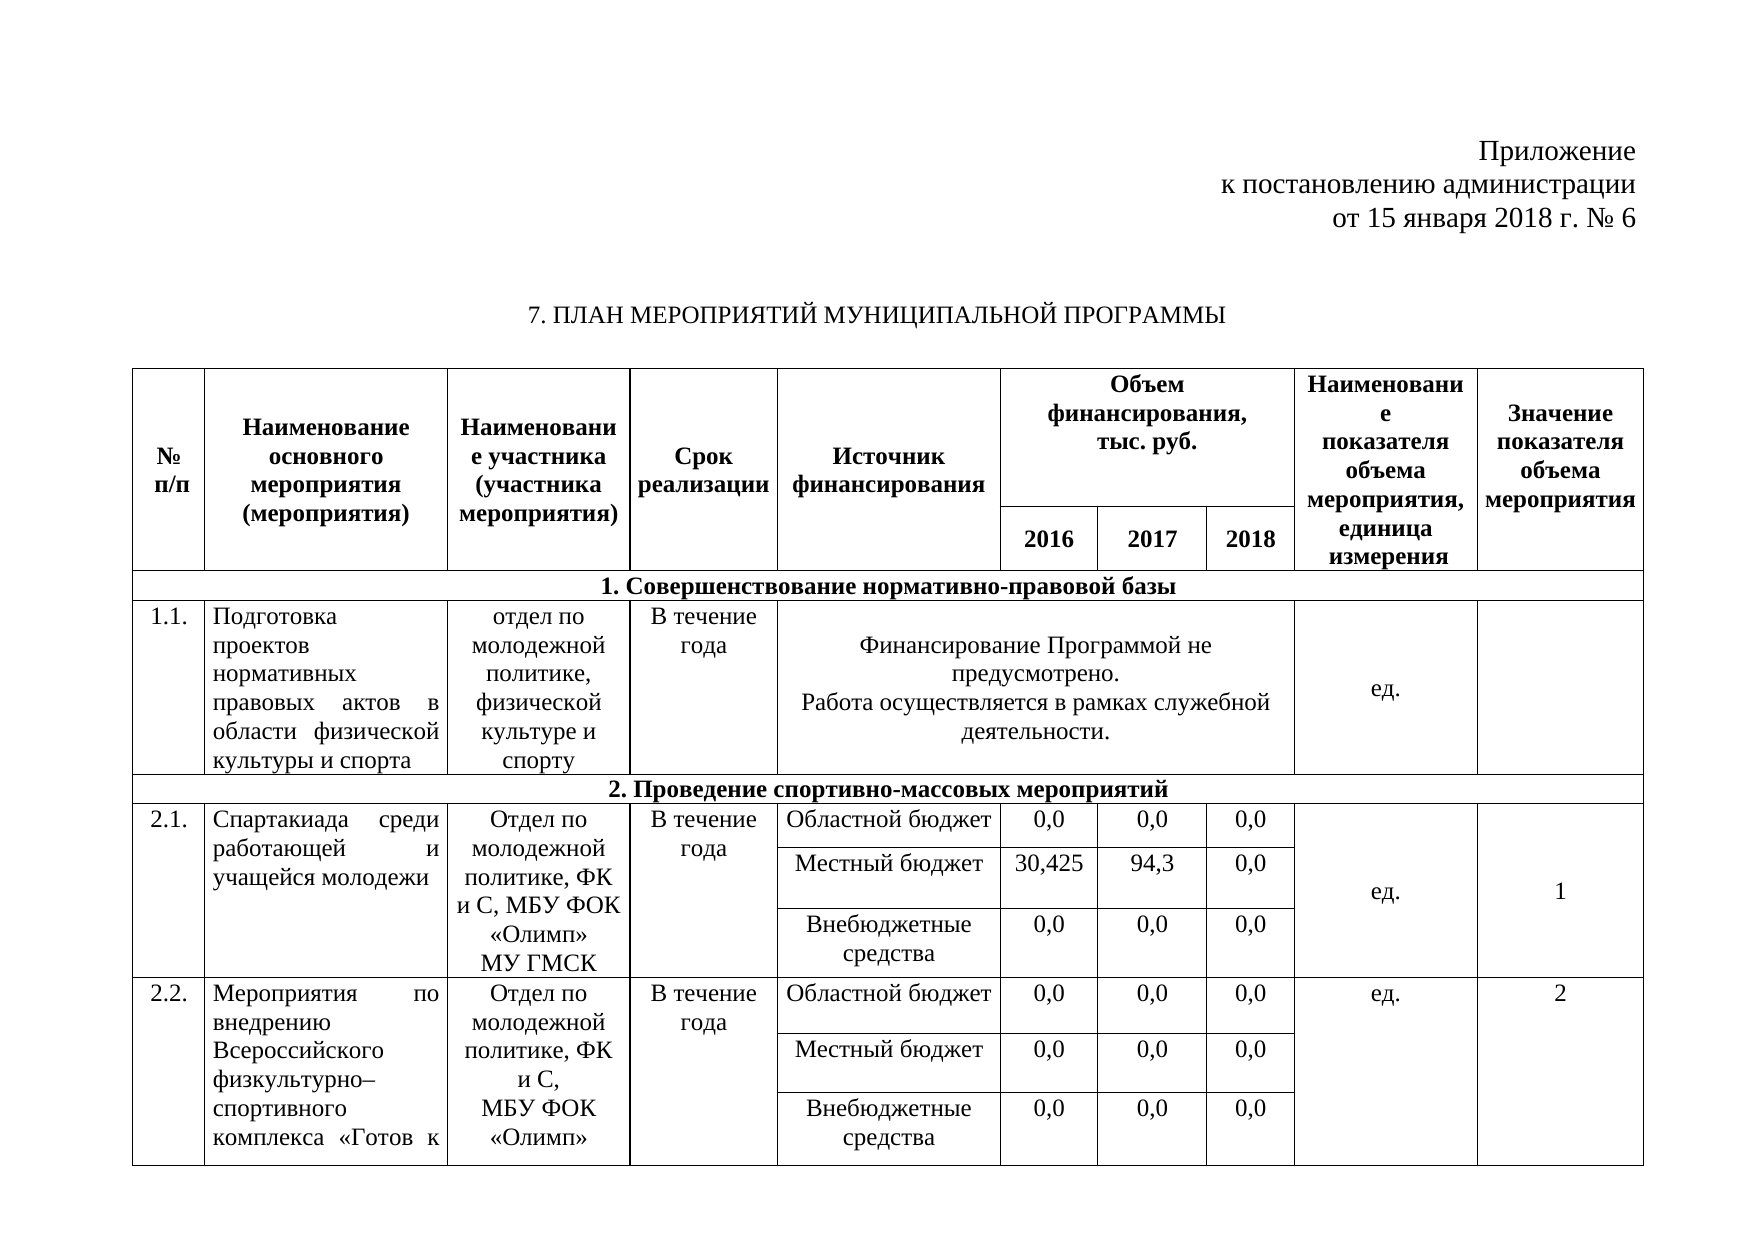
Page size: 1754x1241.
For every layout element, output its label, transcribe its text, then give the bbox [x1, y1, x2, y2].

table_cell Финансирование Программой не предусмотрено. Работа осуществляется в рамках служебной деятельности. [778, 601, 1294, 773]
table_cell 0,0 [1001, 804, 1097, 847]
table_cell В течение года [631, 804, 777, 977]
table_cell 0,0 [1098, 1093, 1206, 1165]
table_cell отдел по молодежной политике, физической культуре и спорту [448, 601, 629, 773]
table_cell 2017 [1098, 507, 1206, 570]
text к постановлению администрации [118, 166, 1636, 200]
table_cell 2016 [1001, 507, 1097, 570]
table_cell 1. Совершенствование нормативно-правовой базы [133, 571, 1643, 600]
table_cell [778, 1093, 1000, 1165]
table_cell Подготовка проектов нормативных правовых актов в области физической культуры и спорта [205, 601, 447, 773]
text 7. ПЛАН МЕРОПРИЯТИЙ МУНИЦИПАЛЬНОЙ ПРОГРАММЫ [118, 301, 1636, 329]
table_cell Отдел по молодежной политике, ФК и С, МБУ ФОК «Олимп» МУ ГМСК [448, 804, 629, 977]
table_header Наименование участника (участника мероприятия) [448, 369, 629, 570]
table_cell 1 [1478, 804, 1643, 977]
table_cell 0,0 [1207, 804, 1294, 847]
table_header Наименование показателя объема мероприятия, единица измерения [1295, 369, 1477, 570]
table_cell 0,0 [1098, 1034, 1206, 1092]
table_cell 0,0 [1098, 909, 1206, 977]
table_cell ед. [1295, 804, 1477, 977]
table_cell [448, 978, 629, 1165]
table_cell 0,0 [1098, 804, 1206, 847]
table_cell ед. [1295, 601, 1477, 773]
text Приложение [118, 133, 1636, 166]
table_cell Спартакиада среди работающей и учащейся молодежи [205, 804, 447, 977]
table_cell 2018 [1207, 507, 1294, 570]
table_cell 0,0 [1207, 1034, 1294, 1092]
table_cell Областной бюджет [778, 804, 1000, 847]
table_cell Мероприятия по внедрению Всероссийского физкультурно–спортивного комплекса «Готов к труду и обороне» (ГТО) [205, 978, 447, 1165]
table_header Значение показателя объема мероприятия [1478, 369, 1643, 570]
table_cell 2. Проведение спортивно-массовых мероприятий [133, 775, 1643, 803]
table_cell Местный бюджет [778, 848, 1000, 908]
table_header Срок реализации [631, 369, 777, 570]
table_cell 2.1. [133, 804, 204, 977]
table_cell 1.1. [133, 601, 204, 773]
table_cell 0,0 [1001, 1093, 1097, 1165]
table_cell 2.2. [133, 978, 204, 1165]
table_cell 0,0 [1098, 978, 1206, 1033]
table_cell 0,0 [1001, 978, 1097, 1033]
table_cell 2 [1478, 978, 1643, 1165]
table_cell 30,425 [1001, 848, 1097, 908]
table_cell Областной бюджет [778, 978, 1000, 1033]
table_cell 0,0 [1207, 1093, 1294, 1165]
table_cell Внебюджетные средства [778, 909, 1000, 977]
table_cell ед. [1295, 978, 1477, 1165]
table_cell В течение года [631, 978, 777, 1165]
table_cell Местный бюджет [778, 1034, 1000, 1092]
table_cell [1478, 601, 1643, 773]
table_cell 0,0 [1207, 848, 1294, 908]
table_cell 94,3 [1098, 848, 1206, 908]
text от 15 января 2018 г. № 6 [118, 200, 1636, 233]
table_header № п/п [133, 369, 204, 570]
table_cell В течение года [631, 601, 777, 773]
table_cell 0,0 [1207, 978, 1294, 1033]
table_cell 0,0 [1207, 909, 1294, 977]
table_header Объем финансирования, тыс. руб. [1001, 369, 1294, 506]
table_cell 0,0 [1001, 909, 1097, 977]
table_cell 0,0 [1001, 1034, 1097, 1092]
table_header Наименование основного мероприятия (мероприятия) [205, 369, 447, 570]
table_header Источник финансирования [778, 369, 1000, 570]
